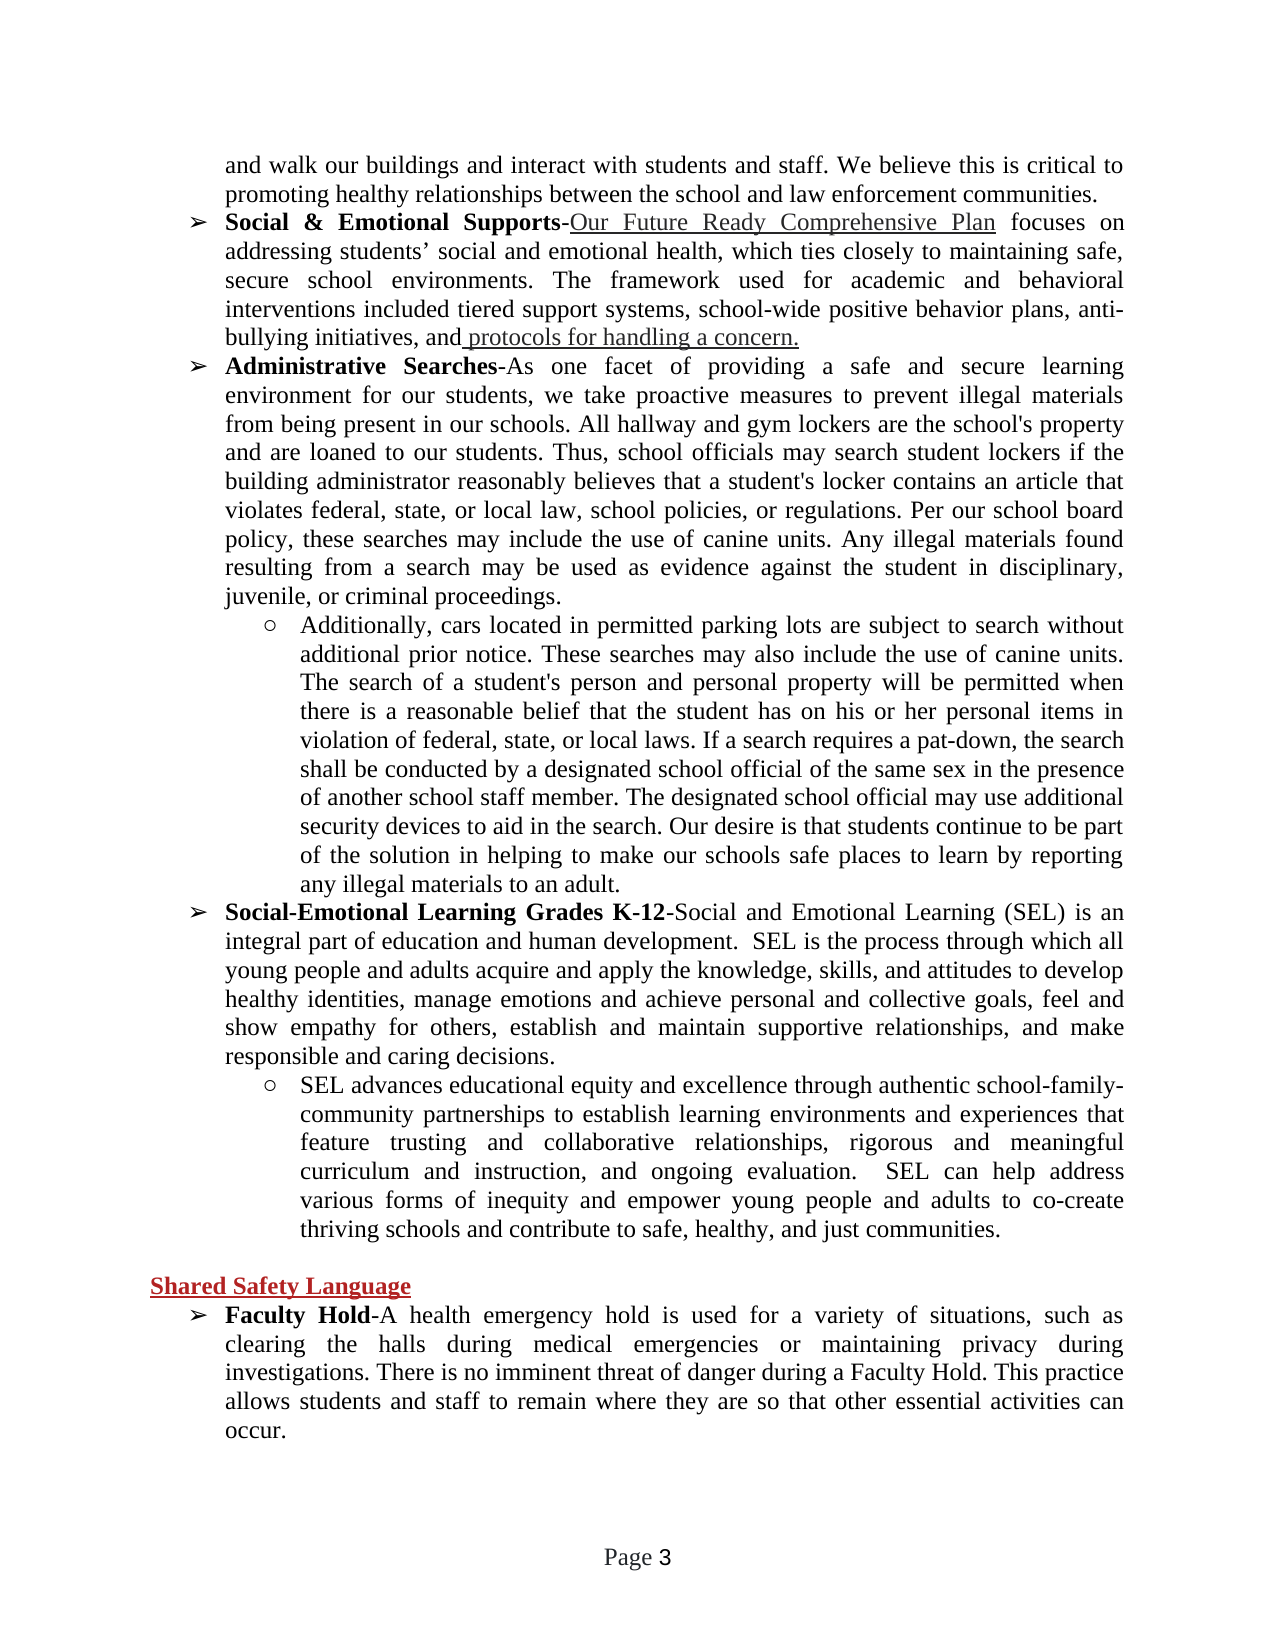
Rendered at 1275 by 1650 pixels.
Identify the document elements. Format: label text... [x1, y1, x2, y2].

text Shared Safety Language [150, 1271, 1125, 1300]
list Faculty Hold-A health emergency hold is used for a variety of situations, such as clearing the halls during medical emergencies or maintaining privacy during investigations. There is no imminent threat of danger during a Faculty Hold. This practice allows students and staff to remain where they are so that other essential activities can occur. [187, 1300, 1125, 1444]
list SEL advances educational equity and excellence through authentic school-family-community partnerships to establish learning environments and experiences that feature trusting and collaborative relationships, rigorous and meaningful curriculum and instruction, and ongoing evaluation. SEL can help address various forms of inequity and empower young people and adults to co-create thriving schools and contribute to safe, healthy, and just communities. [262, 1070, 1125, 1242]
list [187, 150, 1125, 207]
list Social & Emotional Supports-Our Future Ready Comprehensive Plan focuses on addressing students’ social and emotional health, which ties closely to maintaining safe, secure school environments. The framework used for academic and behavioral interventions included tiered support systems, school-wide positive behavior plans, anti-bullying initiatives, and protocols for handling a concern. [187, 207, 1125, 351]
list Additionally, cars located in permitted parking lots are subject to search without additional prior notice. These searches may also include the use of canine units. The search of a student's person and personal property will be permitted when there is a reasonable belief that the student has on his or her personal items in violation of federal, state, or local laws. If a search requires a pat-down, the search shall be conducted by a designated school official of the same sex in the presence of another school staff member. The designated school official may use additional security devices to aid in the search. Our desire is that students continue to be part of the solution in helping to make our schools safe places to learn by reporting any illegal materials to an adult. [262, 610, 1125, 897]
list Administrative Searches-As one facet of providing a safe and secure learning environment for our students, we take proactive measures to prevent illegal materials from being present in our schools. All hallway and gym lockers are the school's property and are loaned to our students. Thus, school officials may search student lockers if the building administrator reasonably believes that a student's locker contains an article that violates federal, state, or local law, school policies, or regulations. Per our school board policy, these searches may include the use of canine units. Any illegal materials found resulting from a search may be used as evidence against the student in disciplinary, juvenile, or criminal proceedings. [187, 351, 1125, 610]
list Social-Emotional Learning Grades K-12-Social and Emotional Learning (SEL) is an integral part of education and human development. SEL is the process through which all young people and adults acquire and apply the knowledge, skills, and attitudes to develop healthy identities, manage emotions and achieve personal and collective goals, feel and show empathy for others, establish and maintain supportive relationships, and make responsible and caring decisions. [187, 897, 1125, 1070]
